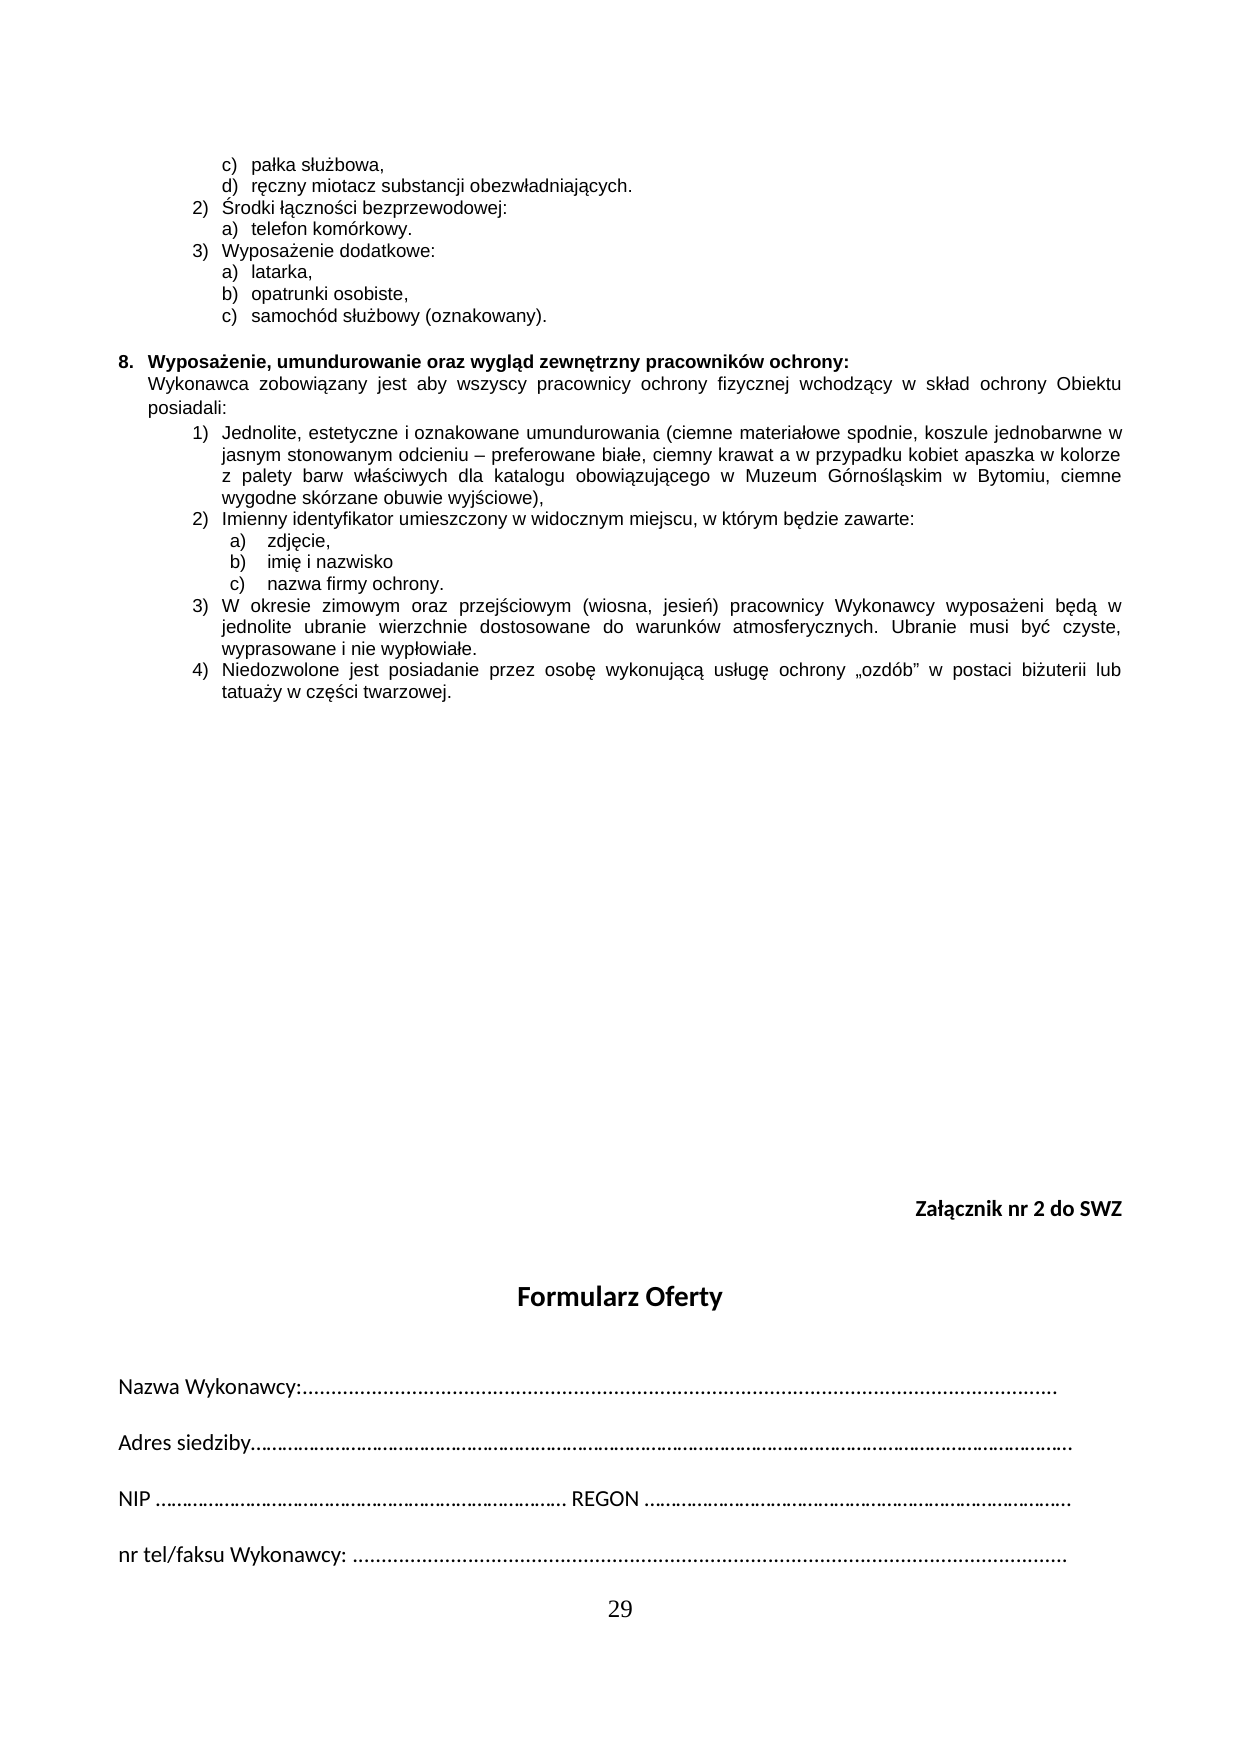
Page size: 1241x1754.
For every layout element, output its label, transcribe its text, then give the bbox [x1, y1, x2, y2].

list ręczny miotacz substancji obezwładniających. [222, 175, 1122, 197]
text NIP …………………………………………………………………… REGON ……………………………………………………………………… [118, 1484, 1122, 1512]
list pałka służbowa, [222, 153, 1122, 175]
list nazwa firmy ochrony. [229, 573, 1122, 594]
list zdjęcie, [229, 530, 1122, 551]
list Wyposażenie, umundurowanie oraz wygląd zewnętrzny pracowników ochrony: [118, 351, 1122, 372]
list Środki łączności bezprzewodowej: [192, 197, 1122, 218]
list telefon komórkowy. [222, 218, 1122, 240]
text Nazwa Wykonawcy:................................................................................................................................... [118, 1372, 1122, 1400]
list latarka, [222, 261, 1122, 283]
list imię i nazwisko [229, 551, 1122, 573]
text Adres siedziby………………………………………………………………………………………………………………………………………… [118, 1428, 1122, 1456]
list Jednolite, estetyczne i oznakowane umundurowania (ciemne materiałowe spodnie, koszule jednobarwne w jasnym stonowanym odcieniu – preferowane białe, ciemny krawat a w przypadku kobiet apaszka w kolorze z palety barw właściwych dla katalogu obowiązującego w Muzeum Górnośląskim w Bytomiu, ciemne wygodne skórzane obuwie wyjściowe), [192, 422, 1122, 508]
text Załącznik nr 2 do SWZ [118, 1194, 1122, 1222]
list Wyposażenie dodatkowe: [192, 240, 1122, 261]
text Wykonawca zobowiązany jest aby wszyscy pracownicy ochrony fizycznej wchodzący w skład ochrony Obiektu posiadali: [148, 372, 1122, 419]
list W okresie zimowym oraz przejściowym (wiosna, jesień) pracownicy Wykonawcy wyposażeni będą w jednolite ubranie wierzchnie dostosowane do warunków atmosferycznych. Ubranie musi być czyste, wyprasowane i nie wypłowiałe. [192, 594, 1122, 659]
list Niedozwolone jest posiadanie przez osobę wykonującą usługę ochrony „ozdób” w postaci biżuterii lub tatuaży w części twarzowej. [192, 659, 1122, 702]
list opatrunki osobiste, [222, 283, 1122, 304]
list samochód służbowy (oznakowany). [222, 304, 1122, 326]
list Imienny identyfikator umieszczony w widocznym miejscu, w którym będzie zawarte: [192, 508, 1122, 530]
text nr tel/faksu Wykonawcy: ............................................................................................................................ [118, 1540, 1122, 1568]
text Formularz Oferty [118, 1278, 1122, 1313]
